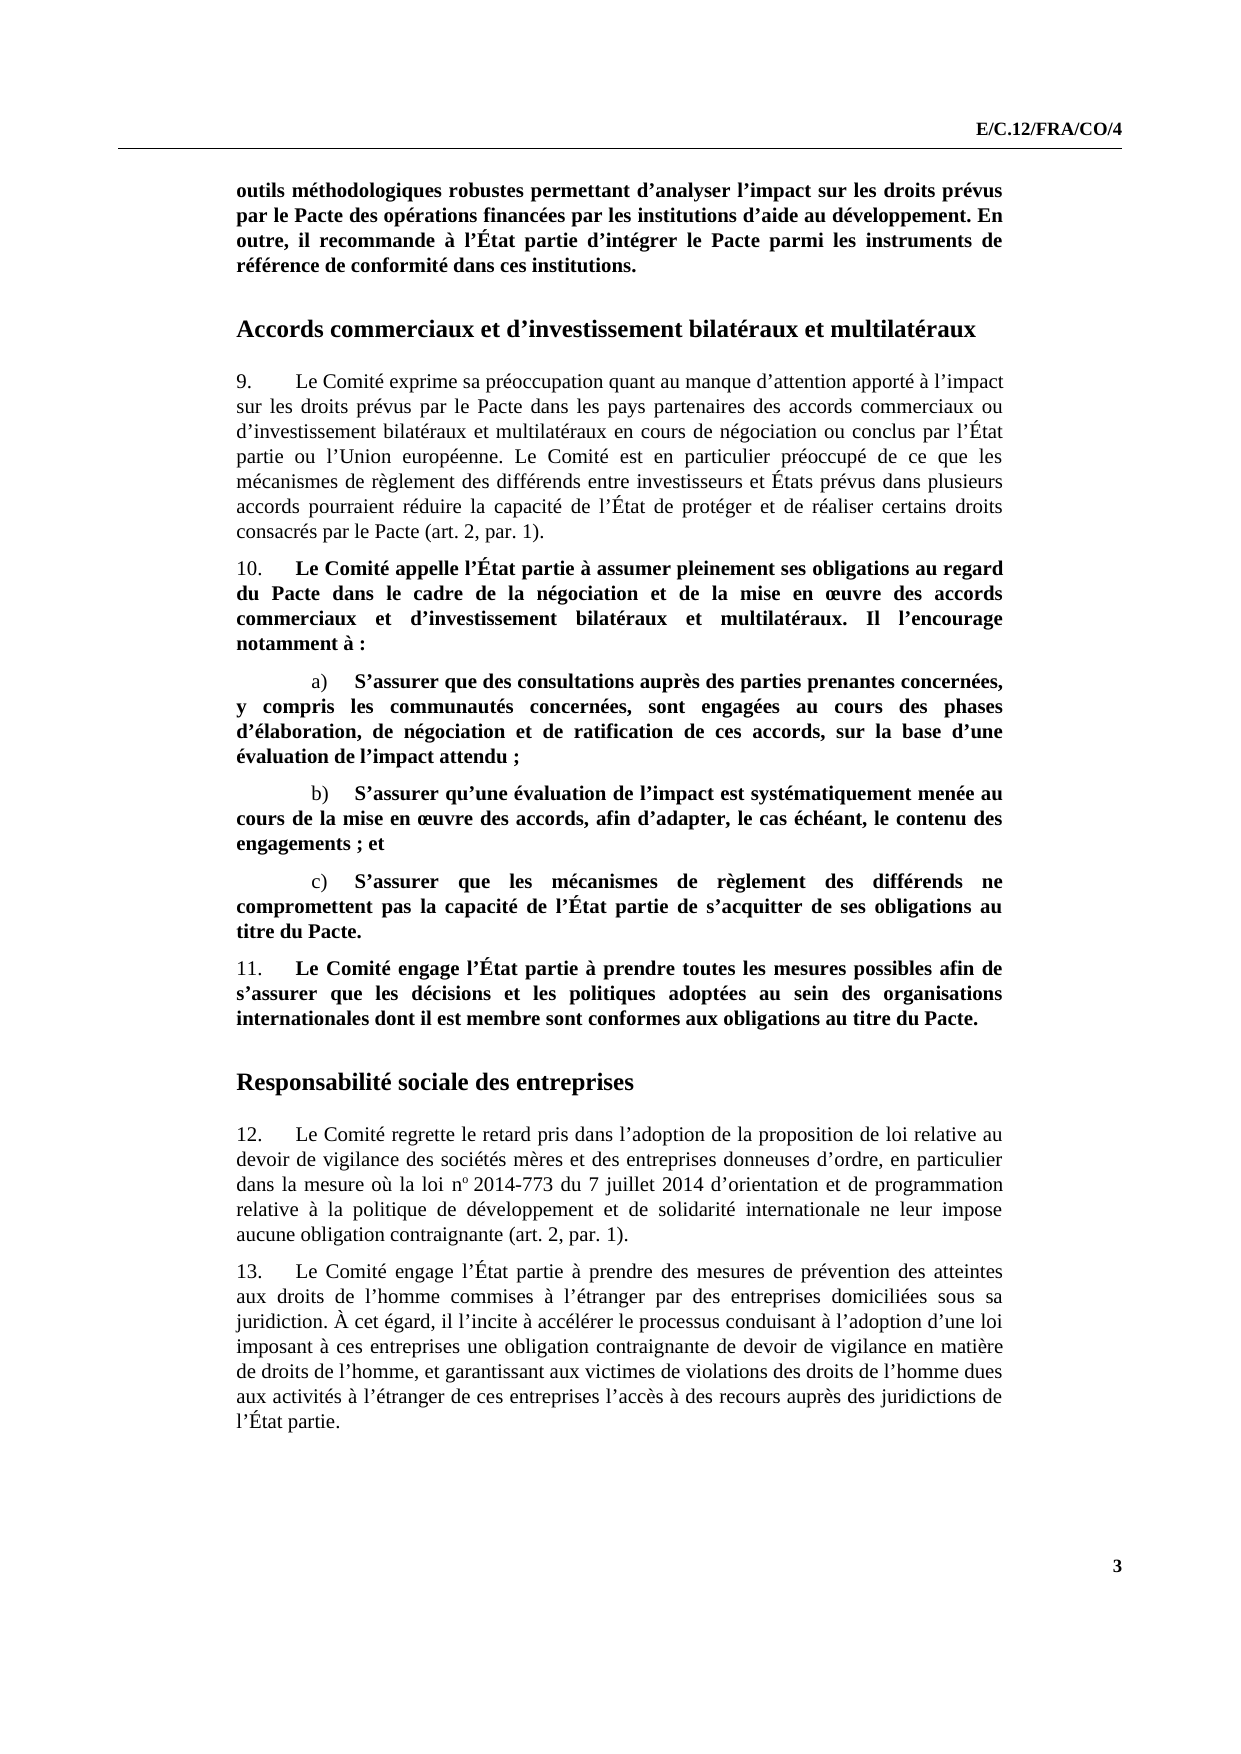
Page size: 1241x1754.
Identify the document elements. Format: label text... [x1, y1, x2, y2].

text 10. Le Comité appelle l’État partie à assumer pleinement ses obligations au regard du Pacte dans le cadre de la négociation et de la mise en œuvre des accords commerciaux et d’investissement bilatéraux et multilatéraux. Il l’encourage notamment à : [236, 555, 1004, 655]
text 13. Le Comité engage l’État partie à prendre des mesures de prévention des atteintes aux droits de l’homme commises à l’étranger par des entreprises domiciliées sous sa juridiction. À cet égard, il l’incite à accélérer le processus conduisant à l’adoption d’une loi imposant à ces entreprises une obligation contraignante de devoir de vigilance en matière de droits de l’homme, et garantissant aux victimes de violations des droits de l’homme dues aux activités à l’étranger de ces entreprises l’accès à des recours auprès des juridictions de l’État partie. [236, 1258, 1004, 1433]
text 12. Le Comité regrette le retard pris dans l’adoption de la proposition de loi relative au devoir de vigilance des sociétés mères et des entreprises donneuses d’ordre, en particulier dans la mesure où la loi no 2014-773 du 7 juillet 2014 d’orientation et de programmation relative à la politique de développement et de solidarité internationale ne leur impose aucune obligation contraignante (art. 2, par. 1). [236, 1121, 1004, 1246]
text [236, 177, 1004, 277]
text Accords commerciaux et d’investissement bilatéraux et multilatéraux [118, 315, 1004, 343]
text c) S’assurer que les mécanismes de règlement des différends ne compromettent pas la capacité de l’État partie de s’acquitter de ses obligations au titre du Pacte. [236, 868, 1004, 943]
text a) S’assurer que des consultations auprès des parties prenantes concernées, y compris les communautés concernées, sont engagées au cours des phases d’élaboration, de négociation et de ratification de ces accords, sur la base d’une évaluation de l’impact attendu ; [236, 668, 1004, 768]
text 9. Le Comité exprime sa préoccupation quant au manque d’attention apporté à l’impact sur les droits prévus par le Pacte dans les pays partenaires des accords commerciaux ou d’investissement bilatéraux et multilatéraux en cours de négociation ou conclus par l’État partie ou l’Union européenne. Le Comité est en particulier préoccupé de ce que les mécanismes de règlement des différends entre investisseurs et États prévus dans plusieurs accords pourraient réduire la capacité de l’État de protéger et de réaliser certains droits consacrés par le Pacte (art. 2, par. 1). [236, 368, 1004, 543]
text 11. Le Comité engage l’État partie à prendre toutes les mesures possibles afin de s’assurer que les décisions et les politiques adoptées au sein des organisations internationales dont il est membre sont conformes aux obligations au titre du Pacte. [236, 955, 1004, 1030]
text b) S’assurer qu’une évaluation de l’impact est systématiquement menée au cours de la mise en œuvre des accords, afin d’adapter, le cas échéant, le contenu des engagements ; et [236, 780, 1004, 855]
text Responsabilité sociale des entreprises [118, 1068, 1004, 1096]
